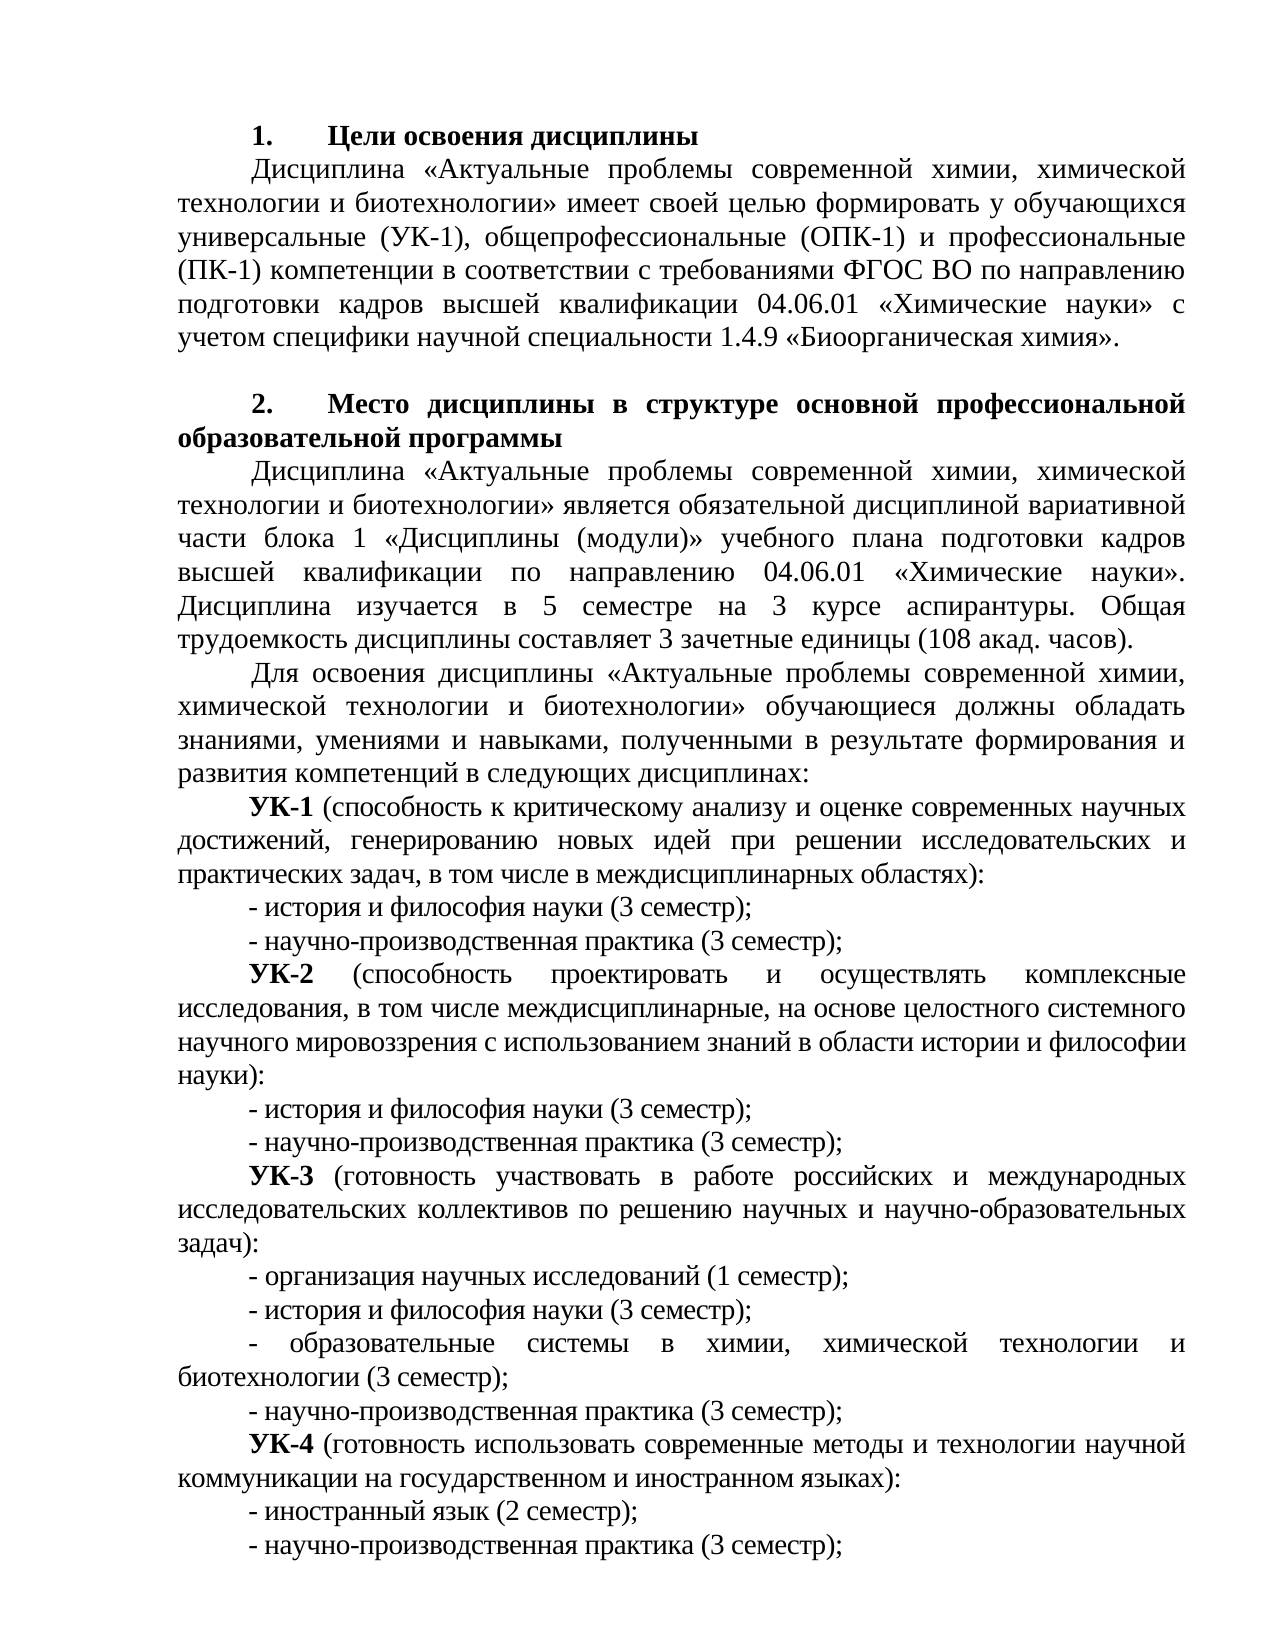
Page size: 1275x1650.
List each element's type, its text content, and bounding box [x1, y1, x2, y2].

text - образовательные системы в химии, химической технологии и биотехнологии (3 семестр); [177, 1326, 1186, 1393]
text УК-1 (способность к критическому анализу и оценке современных научных достижений, генерированию новых идей при решении исследовательских и практических задач, в том числе в междисциплинарных областях): [177, 789, 1186, 889]
list Место дисциплины в структуре основной профессиональной образовательной программы [177, 386, 1186, 453]
text УК-2 (способность проектировать и осуществлять комплексные исследования, в том числе междисциплинарные, на основе целостного системного научного мировоззрения с использованием знаний в области истории и философии науки): [177, 957, 1186, 1091]
list Цели освоения дисциплины [177, 118, 1186, 152]
text УК-3 (готовность участвовать в работе российских и международных исследовательских коллективов по решению научных и научно-образовательных задач): [177, 1158, 1186, 1258]
text - история и философия науки (3 семестр); [177, 1091, 1186, 1124]
text - научно-производственная практика (3 семестр); [177, 923, 1186, 957]
text - иностранный язык (2 семестр); [177, 1493, 1186, 1527]
text - организация научных исследований (1 семестр); [177, 1258, 1186, 1292]
text - история и философия науки (3 семестр); [177, 1292, 1186, 1326]
text Дисциплина «Актуальные проблемы современной химии, химической технологии и биотехнологии» является обязательной дисциплиной вариативной части блока 1 «Дисциплины (модули)» учебного плана подготовки кадров высшей квалификации по направлению 04.06.01 «Химические науки». Дисциплина изучается в 5 семестре на 3 курсе аспирантуры. Общая трудоемкость дисциплины составляет 3 зачетные единицы (108 акад. часов). [177, 453, 1186, 655]
text - научно-производственная практика (3 семестр); [177, 1393, 1186, 1426]
text УК-4 (готовность использовать современные методы и технологии научной коммуникации на государственном и иностранном языках): [177, 1426, 1186, 1493]
text Для освоения дисциплины «Актуальные проблемы современной химии, химической технологии и биотехнологии» обучающиеся должны обладать знаниями, умениями и навыками, полученными в результате формирования и развития компетенций в следующих дисциплинах: [177, 655, 1186, 789]
text - научно-производственная практика (3 семестр); [177, 1527, 1186, 1560]
text - научно-производственная практика (3 семестр); [177, 1124, 1186, 1158]
text - история и философия науки (3 семестр); [177, 889, 1186, 923]
text Дисциплина «Актуальные проблемы современной химии, химической технологии и биотехнологии» имеет своей целью формировать у обучающихся универсальные (УК-1), общепрофессиональные (ОПК-1) и профессиональные (ПК-1) компетенции в соответствии с требованиями ФГОС ВО по направлению подготовки кадров высшей квалификации 04.06.01 «Химические науки» с учетом специфики научной специальности 1.4.9 «Биоорганическая химия». [177, 152, 1186, 353]
